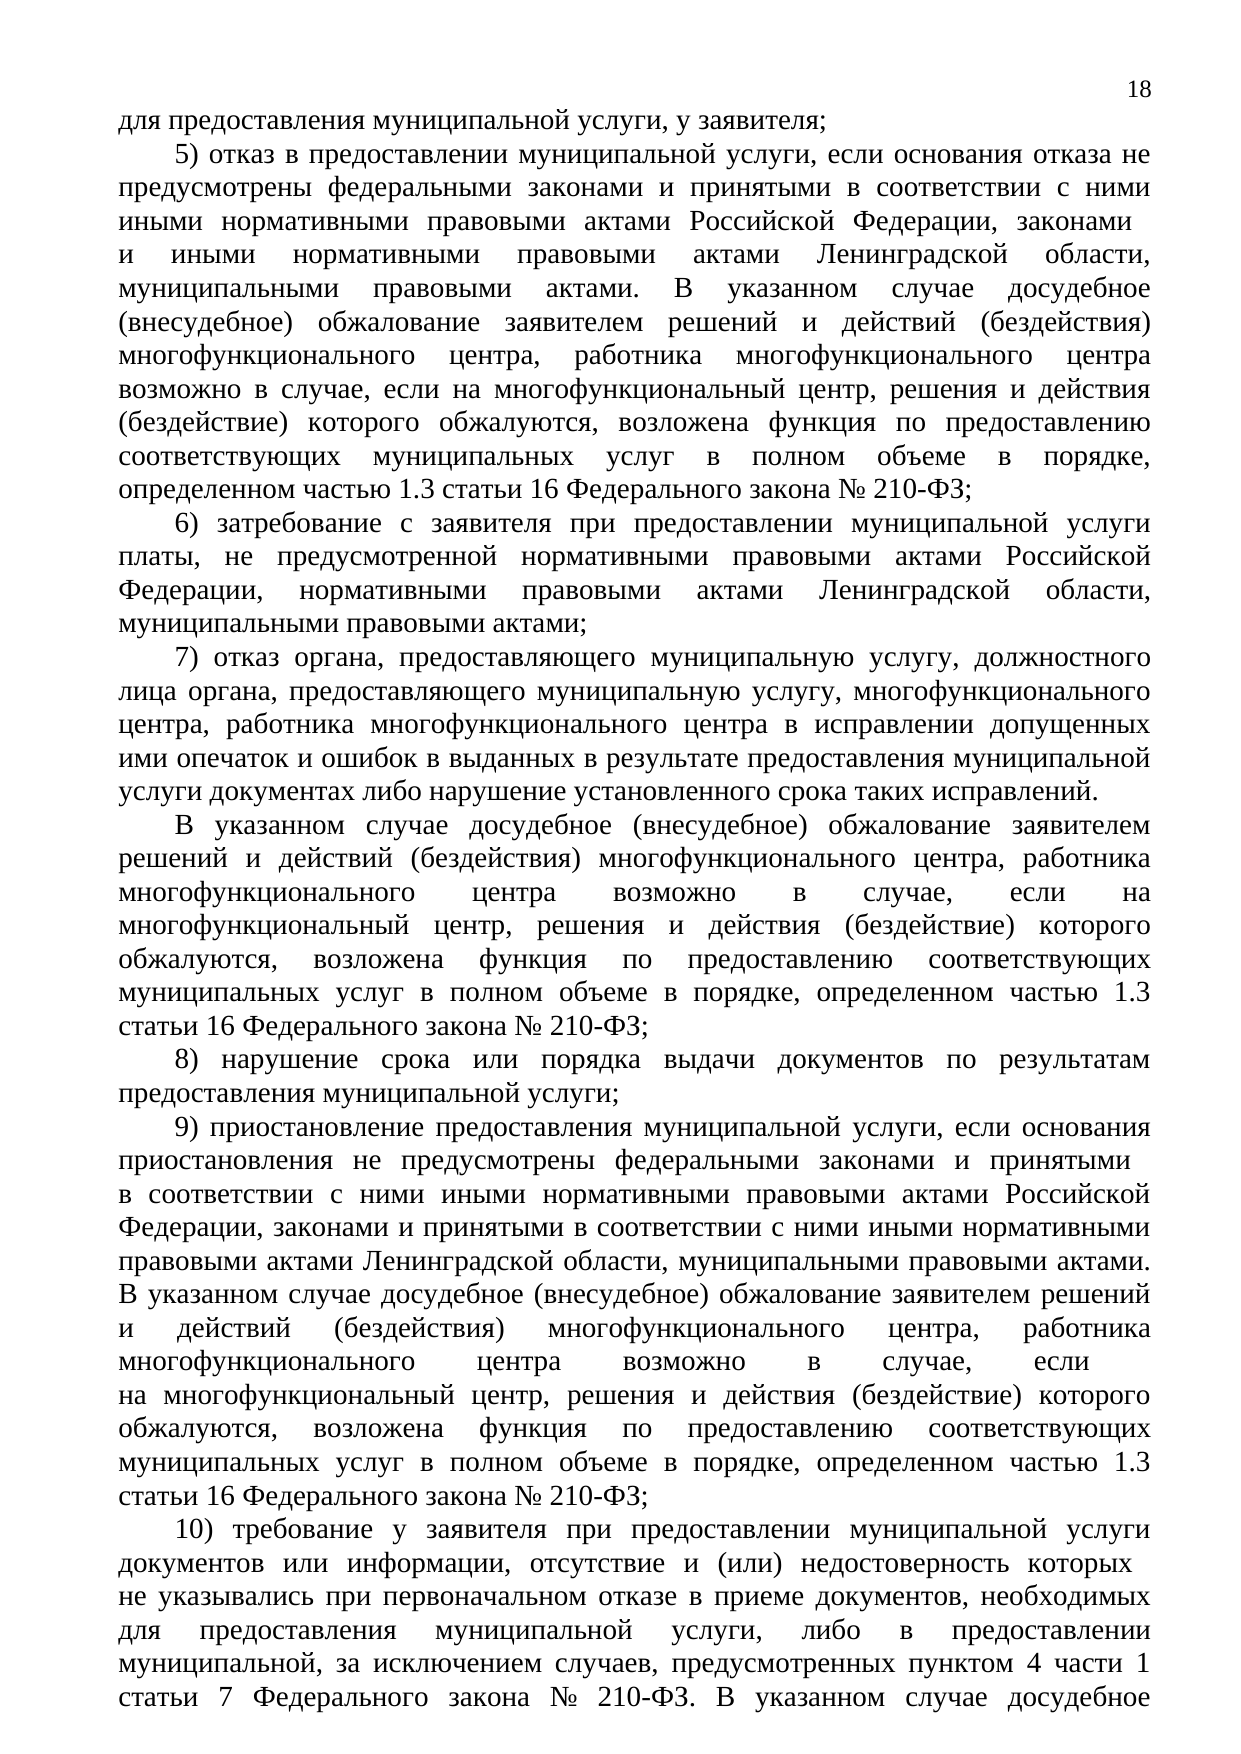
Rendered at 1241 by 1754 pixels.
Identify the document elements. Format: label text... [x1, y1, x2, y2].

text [118, 102, 1152, 136]
text 9) приостановление предоставления муниципальной услуги, если основания приостановления не предусмотрены федеральными законами и принятыми в соответствии с ними иными нормативными правовыми актами Российской Федерации, законами и принятыми в соответствии с ними иными нормативными правовыми актами Ленинградской области, муниципальными правовыми актами. В указанном случае досудебное (внесудебное) обжалование заявителем решений и действий (бездействия) многофункционального центра, работника многофункционального центра возможно в случае, если на многофункциональный центр, решения и действия (бездействие) которого обжалуются, возложена функция по предоставлению соответствующих муниципальных услуг в полном объеме в порядке, определенном частью 1.3 статьи 16 Федерального закона № 210-ФЗ; [118, 1109, 1152, 1511]
text В указанном случае досудебное (внесудебное) обжалование заявителем решений и действий (бездействия) многофункционального центра, работника многофункционального центра возможно в случае, если на многофункциональный центр, решения и действия (бездействие) которого обжалуются, возложена функция по предоставлению соответствующих муниципальных услуг в полном объеме в порядке, определенном частью 1.3 статьи 16 Федерального закона № 210-ФЗ; [118, 807, 1152, 1042]
text 6) затребование с заявителя при предоставлении муниципальной услуги платы, не предусмотренной нормативными правовыми актами Российской Федерации, нормативными правовыми актами Ленинградской области, муниципальными правовыми актами; [118, 505, 1152, 639]
text 5) отказ в предоставлении муниципальной услуги, если основания отказа не предусмотрены федеральными законами и принятыми в соответствии с ними иными нормативными правовыми актами Российской Федерации, законами и иными нормативными правовыми актами Ленинградской области, муниципальными правовыми актами. В указанном случае досудебное (внесудебное) обжалование заявителем решений и действий (бездействия) многофункционального центра, работника многофункционального центра возможно в случае, если на многофункциональный центр, решения и действия (бездействие) которого обжалуются, возложена функция по предоставлению соответствующих муниципальных услуг в полном объеме в порядке, определенном частью 1.3 статьи 16 Федерального закона № 210-ФЗ; [118, 136, 1152, 505]
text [118, 1511, 1152, 1712]
text 7) отказ органа, предоставляющего муниципальную услугу, должностного лица органа, предоставляющего муниципальную услугу, многофункционального центра, работника многофункционального центра в исправлении допущенных ими опечаток и ошибок в выданных в результате предоставления муниципальной услуги документах либо нарушение установленного срока таких исправлений. [118, 639, 1152, 807]
text 8) нарушение срока или порядка выдачи документов по результатам предоставления муниципальной услуги; [118, 1042, 1152, 1109]
